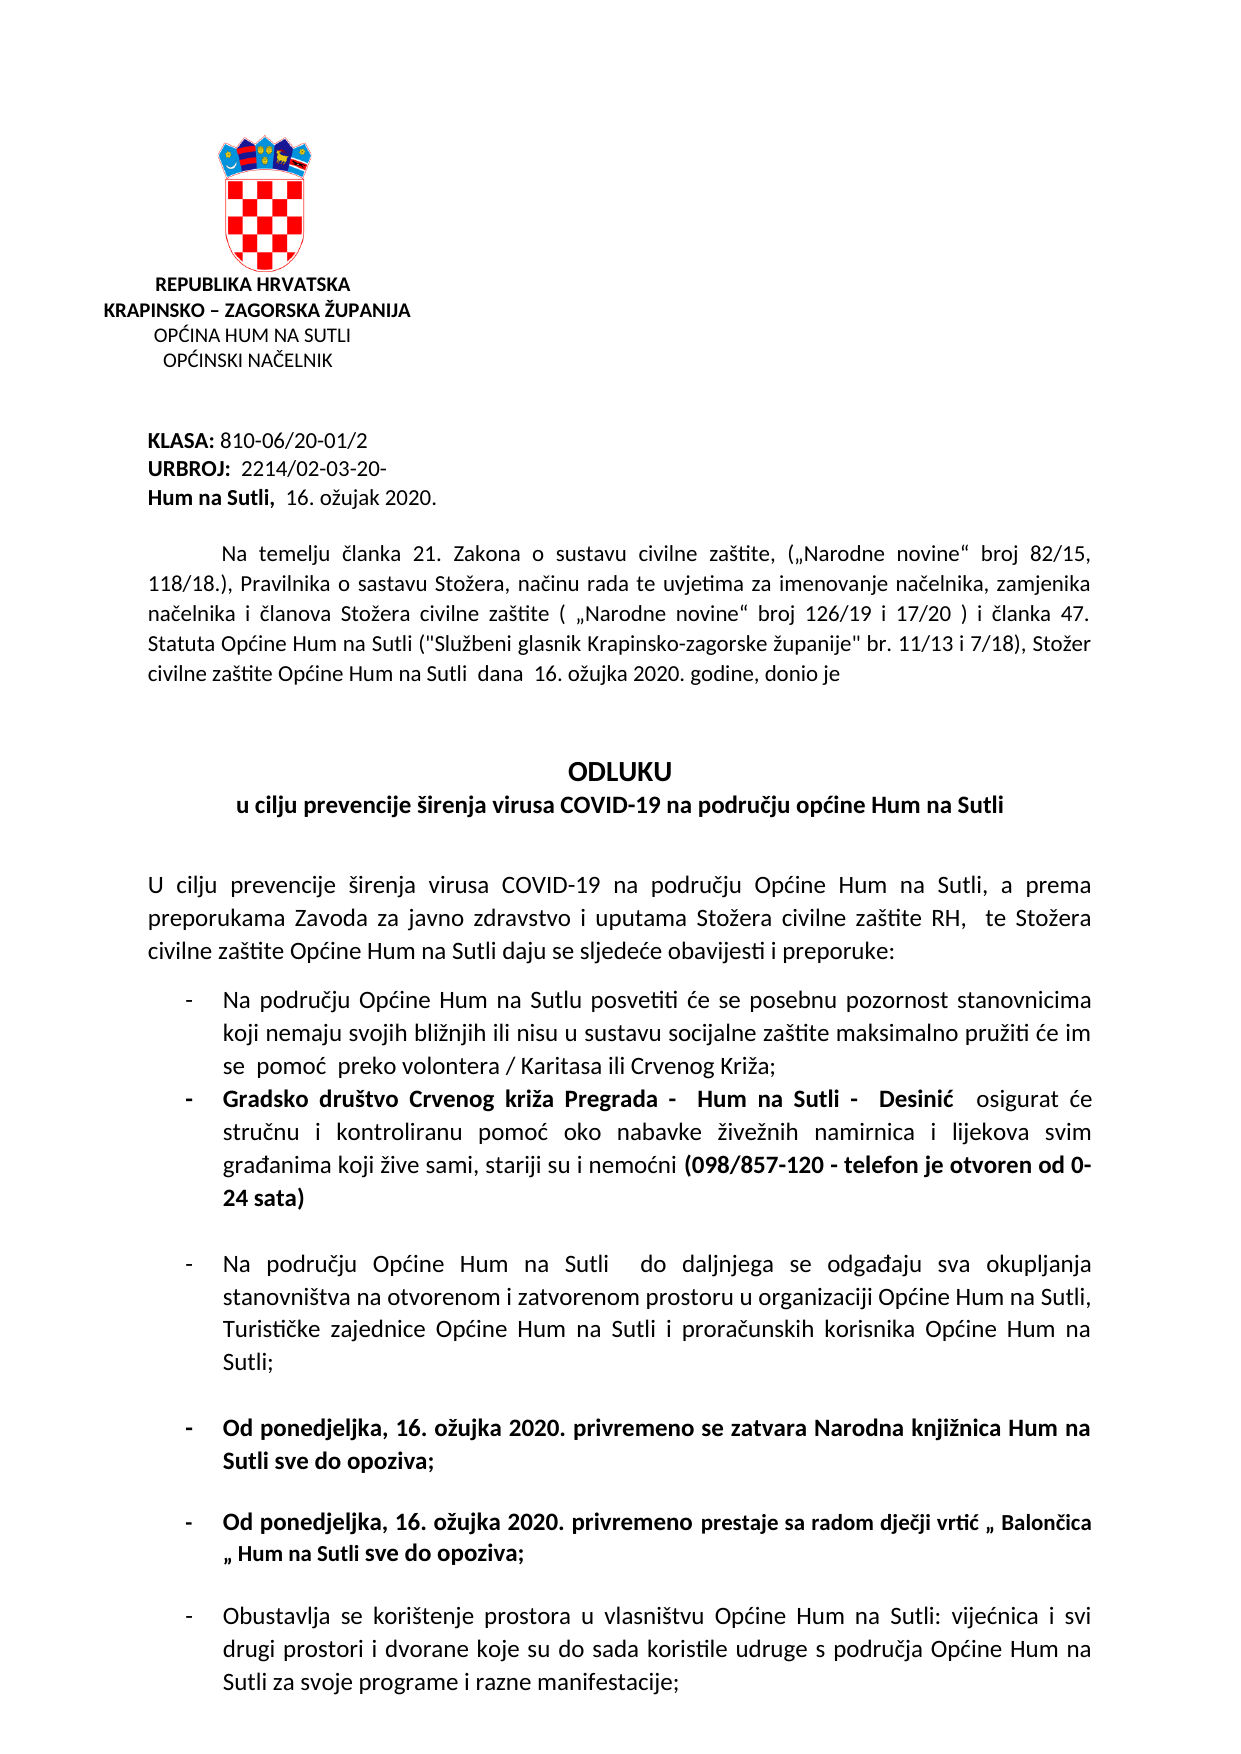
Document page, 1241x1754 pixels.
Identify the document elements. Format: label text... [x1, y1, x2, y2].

text OPĆINSKI NAČELNIK [74, 348, 1093, 373]
list Od ponedjeljka, 16. ožujka 2020. privremeno se zatvara Narodna knjižnica Hum na Sutli sve do opoziva; [185, 1412, 1093, 1476]
text URBROJ: 2214/02-03-20- [74, 454, 1093, 483]
text U cilju prevencije širenja virusa COVID-19 na području Općine Hum na Sutli, a prema preporukama Zavoda za javno zdravstvo i uputama Stožera civilne zaštite RH, te Stožera civilne zaštite Općine Hum na Sutli daju se sljedeće obavijesti i preporuke: [148, 869, 1093, 965]
text KLASA: 810-06/20-01/2 [148, 427, 1093, 454]
text OPĆINA HUM NA SUTLI [74, 322, 1093, 348]
text ODLUKU [148, 753, 1093, 789]
list Gradsko društvo Crvenog križa Pregrada - Hum na Sutli - Desinić osigurat će stručnu i kontroliranu pomoć oko nabavke živežnih namirnica i lijekova svim građanima koji žive sami, stariji su i nemoćni (098/857-120 - telefon je otvoren od 0-24 sata) [185, 1083, 1093, 1212]
text Hum na Sutli, 16. ožujak 2020. [74, 483, 1093, 511]
list Obustavlja se korištenje prostora u vlasništvu Općine Hum na Sutli: vijećnica i svi drugi prostori i dvorane koje su do sada koristile udruge s područja Općine Hum na Sutli za svoje programe i razne manifestacije; [185, 1600, 1093, 1696]
text REPUBLIKA HRVATSKA [103, 271, 1093, 297]
picture [217, 135, 312, 272]
text u cilju prevencije širenja virusa COVID-19 na području općine Hum na Sutli [148, 789, 1093, 819]
text KRAPINSKO – ZAGORSKA ŽUPANIJA [103, 297, 1093, 322]
list Na području Općine Hum na Sutlu posvetiti će se posebnu pozornost stanovnicima koji nemaju svojih bližnjih ili nisu u sustavu socijalne zaštite maksimalno pružiti će im se pomoć preko volontera / Karitasa ili Crvenog Križa; [185, 984, 1093, 1081]
list Od ponedjeljka, 16. ožujka 2020. privremeno prestaje sa radom dječji vrtić „ Balončica „ Hum na Sutli sve do opoziva; [185, 1506, 1093, 1567]
list Na području Općine Hum na Sutli do daljnjega se odgađaju sva okupljanja stanovništva na otvorenom i zatvorenom prostoru u organizaciji Općine Hum na Sutli, Turističke zajednice Općine Hum na Sutli i proračunskih korisnika Općine Hum na Sutli; [185, 1248, 1093, 1377]
text Na temelju članka 21. Zakona o sustavu civilne zaštite, („Narodne novine“ broj 82/15, 118/18.), Pravilnika o sastavu Stožera, načinu rada te uvjetima za imenovanje načelnika, zamjenika načelnika i članova Stožera civilne zaštite ( „Narodne novine“ broj 126/19 i 17/20 ) i članka 47. Statuta Općine Hum na Sutli ("Službeni glasnik Krapinsko-zagorske županije" br. 11/13 i 7/18), Stožer civilne zaštite Općine Hum na Sutli dana 16. ožujka 2020. godine, donio je [148, 539, 1093, 687]
